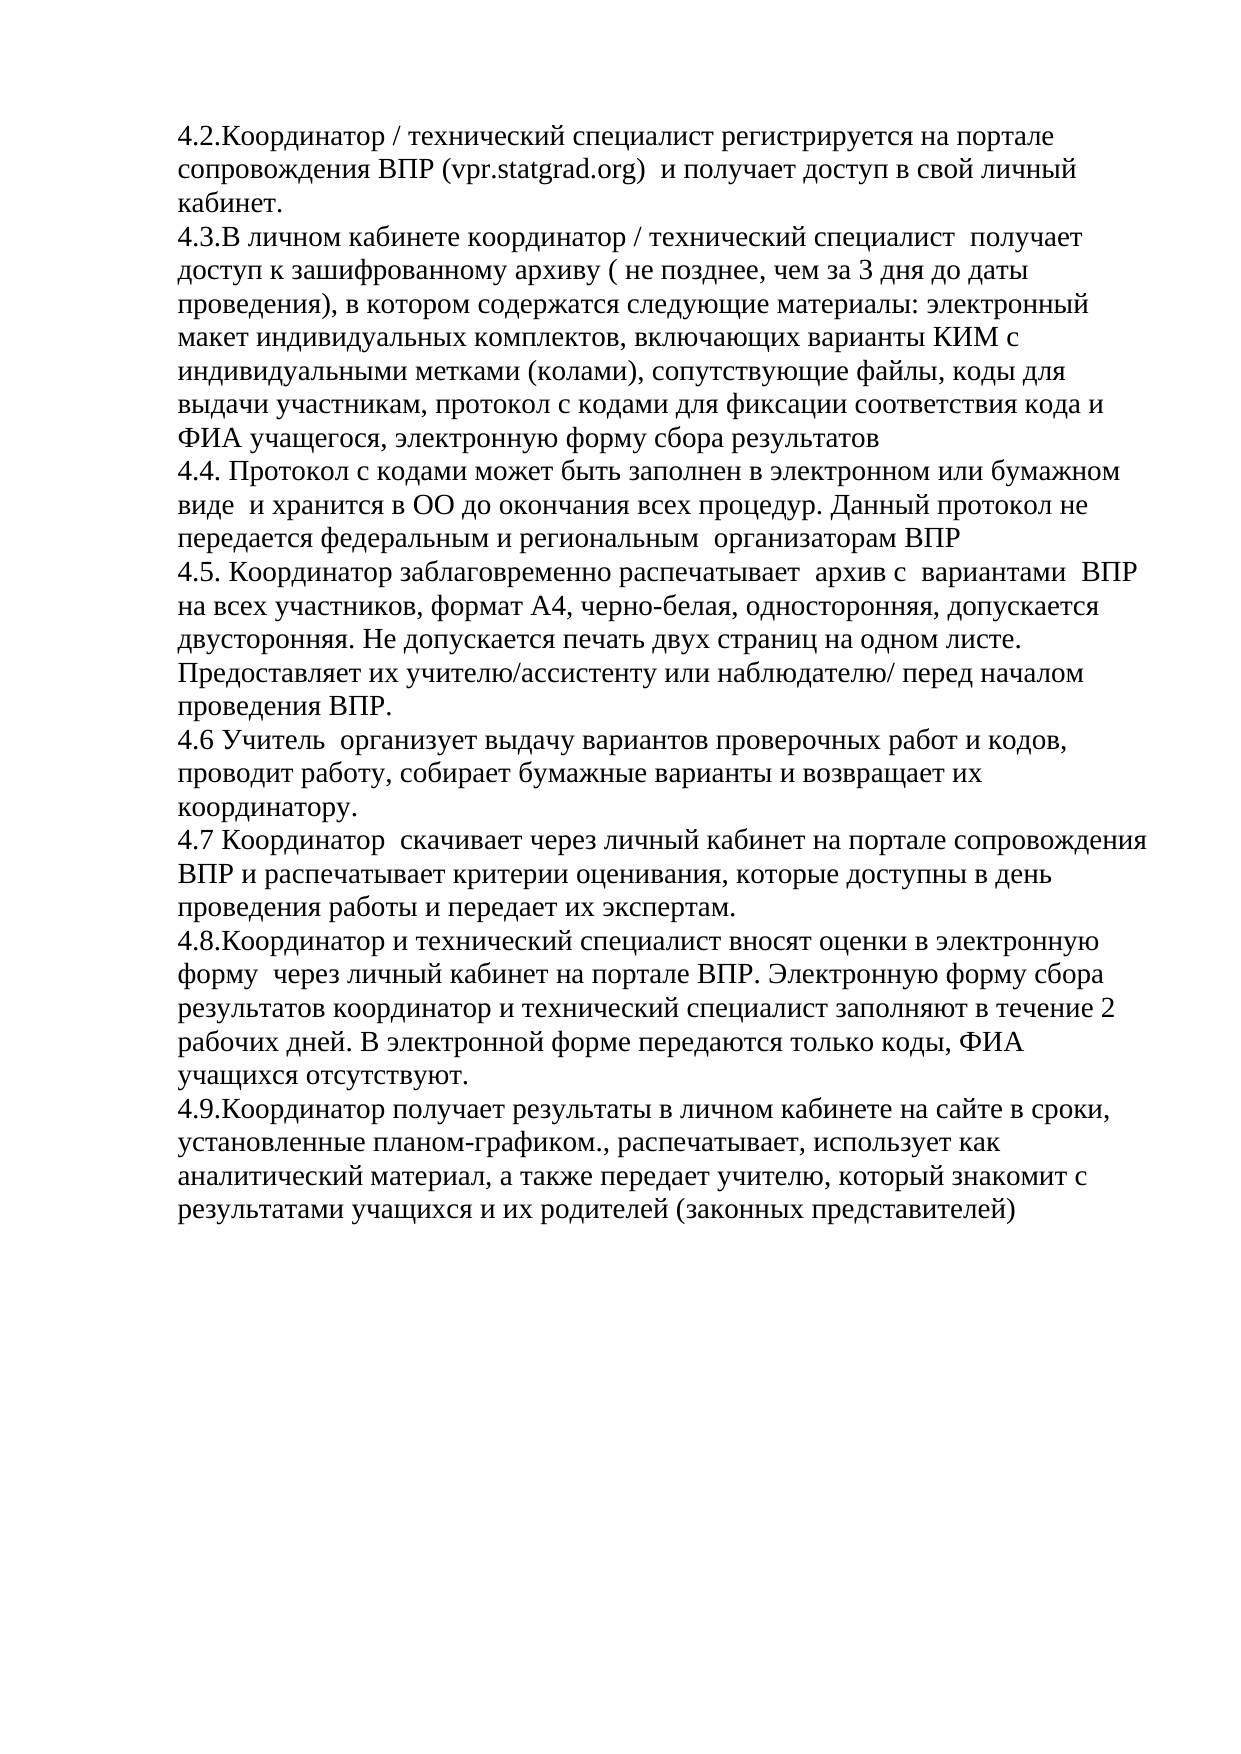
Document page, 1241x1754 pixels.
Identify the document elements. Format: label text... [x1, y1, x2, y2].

text 4.8.Координатор и технический специалист вносят оценки в электронную форму через личный кабинет на портале ВПР. Электронную форму сбора результатов координатор и технический специалист заполняют в течение 2 рабочих дней. В электронной форме передаются только коды, ФИА учащихся отсутствуют. [177, 923, 1152, 1091]
text 4.2.Координатор / технический специалист регистрируется на портале сопровождения ВПР (vpr.statgrad.org) и получает доступ в свой личный кабинет. [177, 118, 1152, 219]
text 4.9.Координатор получает результаты в личном кабинете на сайте в сроки, установленные планом-графиком., распечатывает, использует как аналитический материал, а также передает учителю, который знакомит с результатами учащихся и их родителей (законных представителей) [177, 1091, 1152, 1225]
text 4.3.В личном кабинете координатор / технический специалист получает доступ к зашифрованному архиву ( не позднее, чем за 3 дня до даты проведения), в котором содержатся следующие материалы: электронный макет индивидуальных комплектов, включающих варианты КИМ с индивидуальными метками (колами), сопутствующие файлы, коды для выдачи участникам, протокол с кодами для фиксации соответствия кода и ФИА учащегося, электронную форму сбора результатов [177, 219, 1152, 453]
text 4.7 Координатор скачивает через личный кабинет на портале сопровождения ВПР и распечатывает критерии оценивания, которые доступны в день проведения работы и передает их экспертам. [177, 822, 1152, 923]
text 4.6 Учитель организует выдачу вариантов проверочных работ и кодов, проводит работу, собирает бумажные варианты и возвращает их координатору. [177, 722, 1152, 822]
text 4.4. Протокол с кодами может быть заполнен в электронном или бумажном виде и хранится в ОО до окончания всех процедур. Данный протокол не передается федеральным и региональным организаторам ВПР [177, 453, 1152, 554]
text 4.5. Координатор заблаговременно распечатывает архив с вариантами ВПР на всех участников, формат А4, черно-белая, односторонняя, допускается двусторонняя. Не допускается печать двух страниц на одном листе. Предоставляет их учителю/ассистенту или наблюдателю/ перед началом проведения ВПР. [177, 554, 1152, 722]
